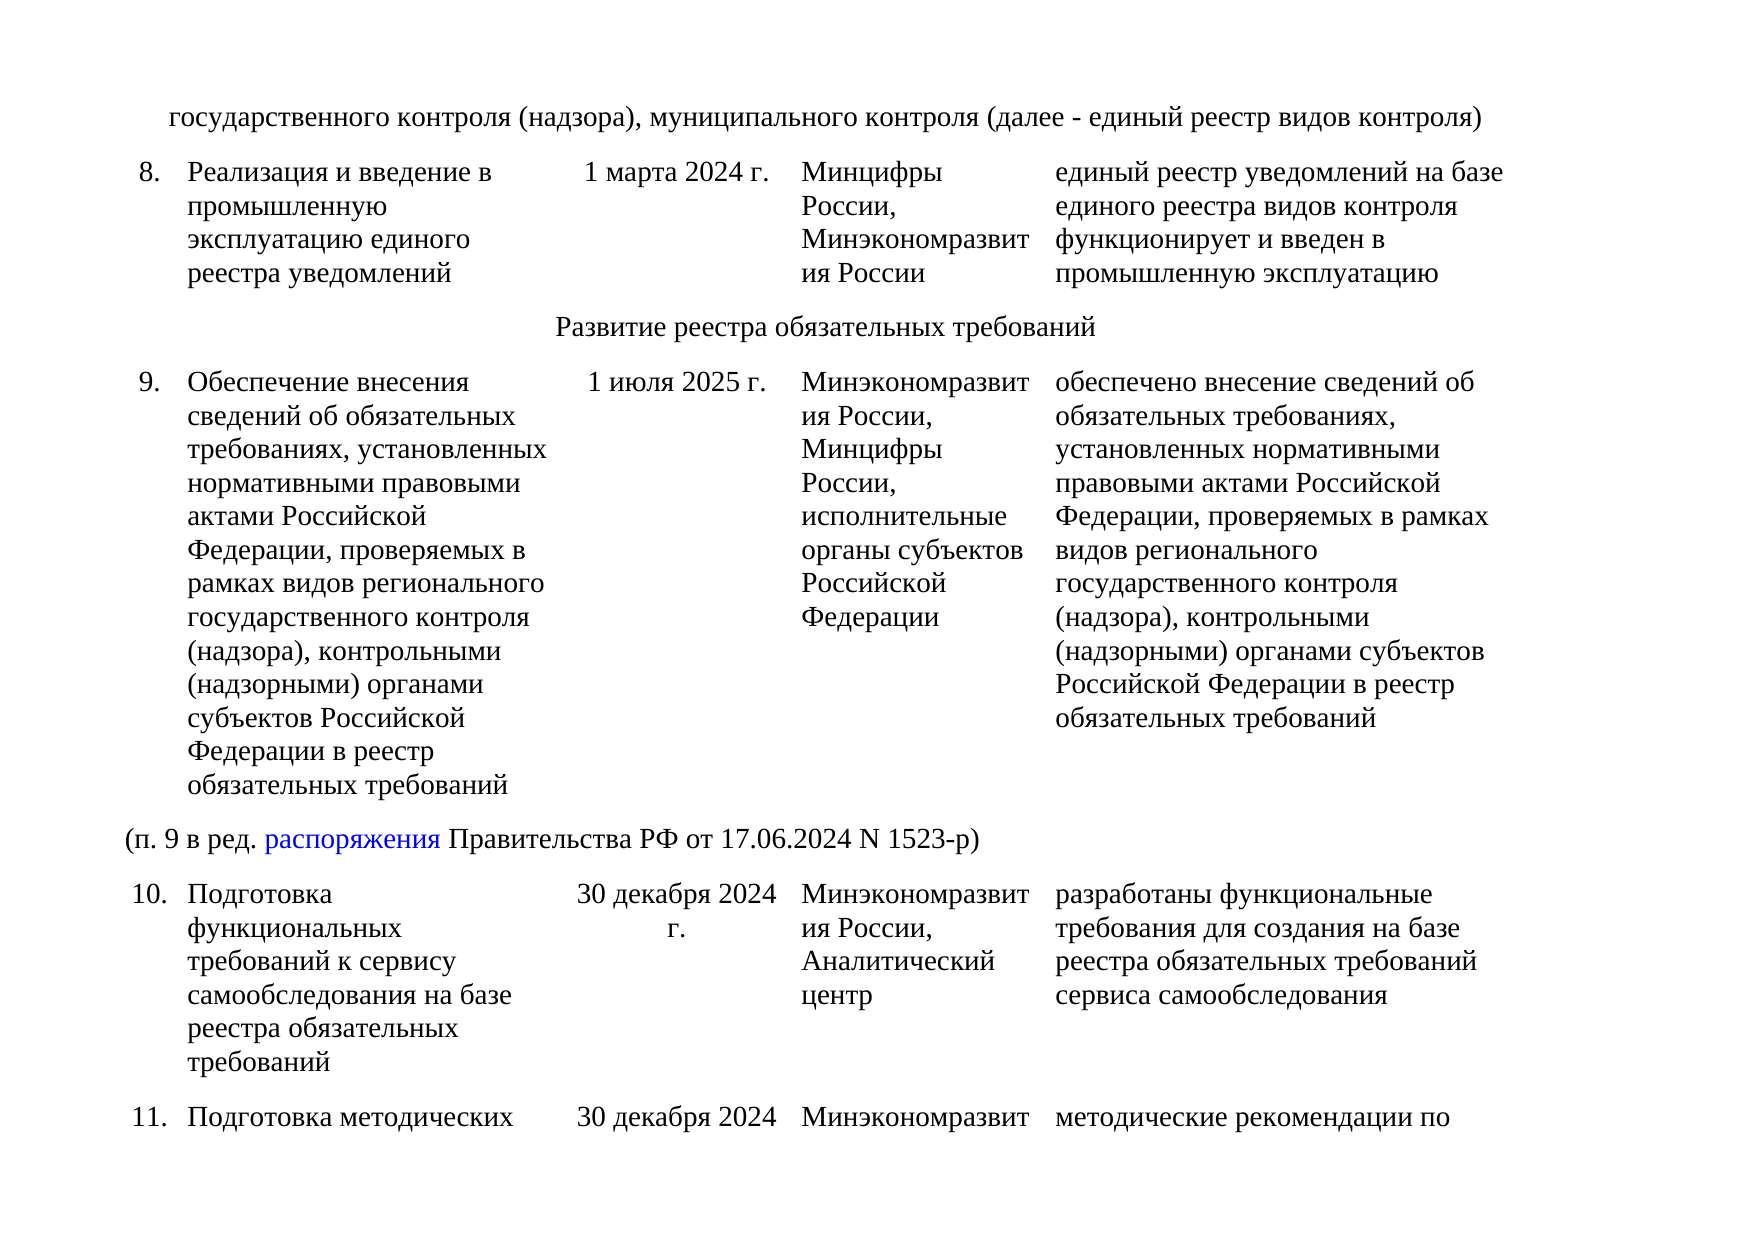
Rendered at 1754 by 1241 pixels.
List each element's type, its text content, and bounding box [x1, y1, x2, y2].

table_cell 10. [118, 866, 181, 1088]
table_cell 9. [118, 354, 181, 811]
table_cell 30 декабря 2024 г. [559, 1088, 795, 1143]
table_cell разработаны функциональные требования для создания на базе реестра обязательных требований сервиса самообследования [1049, 866, 1533, 1088]
table_cell 1 июля 2025 г. [559, 354, 795, 811]
table_cell Подготовка функциональных требований к сервису самообследования на базе реестра обязательных требований [181, 866, 558, 1088]
table_cell Минэкономразвития России, Минцифры России, исполнительные органы субъектов Российской Федерации [795, 354, 1049, 811]
table_cell Обеспечение внесения сведений об обязательных требованиях, установленных нормативными правовыми актами Российской Федерации, проверяемых в рамках видов регионального государственного контроля (надзора), контрольными (надзорными) органами субъектов Российской Федерации в реестр обязательных требований [181, 354, 558, 811]
table_cell Минэкономразвития России, Аналитический центр [795, 866, 1049, 1088]
table_cell обеспечено внесение сведений об обязательных требованиях, установленных нормативными правовыми актами Российской Федерации, проверяемых в рамках видов регионального государственного контроля (надзора), контрольными (надзорными) органами субъектов Российской Федерации в реестр обязательных требований [1049, 354, 1533, 811]
table_cell Минцифры России, Минэкономразвития России [795, 144, 1049, 299]
table_cell 11. [118, 1088, 181, 1143]
table_cell 1 марта 2024 г. [559, 144, 795, 299]
table_cell единый реестр уведомлений на базе единого реестра видов контроля функционирует и введен в промышленную эксплуатацию [1049, 144, 1533, 299]
table_cell (п. 9 в ред. распоряжения Правительства РФ от 17.06.2024 N 1523-р) [118, 811, 1533, 866]
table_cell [795, 1088, 1049, 1143]
table_cell 8. [118, 144, 181, 299]
table_cell 30 декабря 2024 г. [559, 866, 795, 1088]
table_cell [181, 1088, 558, 1143]
table_cell Развитие реестра обязательных требований [118, 299, 1533, 354]
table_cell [1049, 1088, 1533, 1143]
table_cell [118, 89, 1533, 143]
table_cell Реализация и введение в промышленную эксплуатацию единого реестра уведомлений [181, 144, 558, 299]
